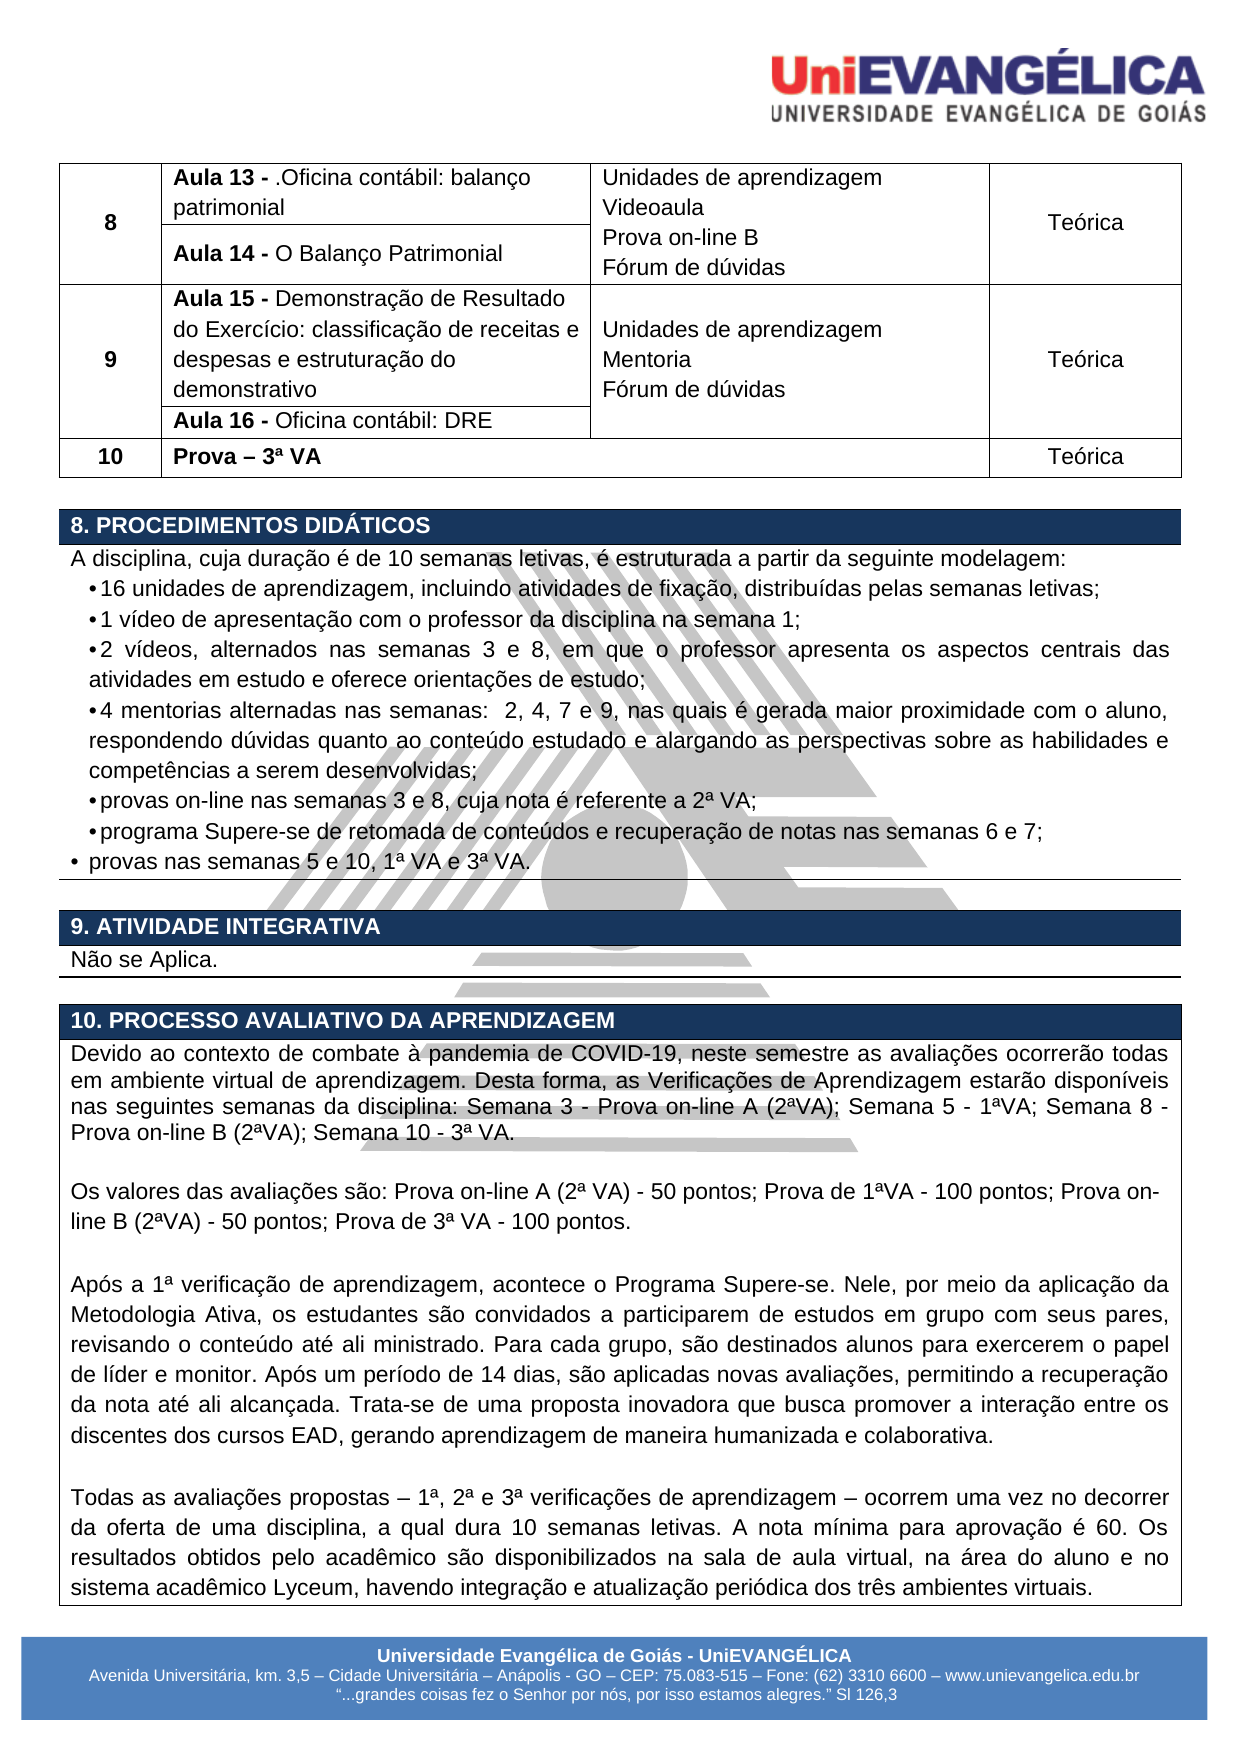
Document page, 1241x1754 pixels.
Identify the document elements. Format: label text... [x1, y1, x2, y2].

table_header 8. PROCEDIMENTOS DIDÁTICOS [59, 510, 1181, 544]
table_cell A disciplina, cuja duração é de 10 semanas letivas, é estruturada a partir da seguinte modelagem: • 16 unidades de aprendizagem, incluindo atividades de fixação, distribuídas pelas semanas letivas; • 1 vídeo de apresentação com o professor da disciplina na semana 1; • 2 vídeos, alternados nas semanas 3 e 8, em que o professor apresenta os aspectos centrais das atividades em estudo e oferece orientações de estudo; • 4 mentorias alternadas nas semanas: 2, 4, 7 e 9, nas quais é gerada maior proximidade com o aluno, respondendo dúvidas quanto ao conteúdo estudado e alargando as perspectivas sobre as habilidades e competências a serem desenvolvidas; • provas on-line nas semanas 3 e 8, cuja nota é referente a 2ª VA; • programa Supere-se de retomada de conteúdos e recuperação de notas nas semanas 6 e 7; • provas nas semanas 5 e 10, 1ª VA e 3ª VA. [59, 545, 1181, 878]
table_cell Unidades de aprendizagem Mentoria Fórum de dúvidas [591, 285, 989, 437]
table_cell 8 [60, 164, 161, 284]
table_cell Teórica [990, 285, 1181, 437]
table_header 9. ATIVIDADE INTEGRATIVA [59, 911, 1181, 945]
table_cell Teórica [990, 439, 1181, 477]
picture [771, 48, 1207, 125]
table_cell Aula 15 - Demonstração de Resultado do Exercício: classificação de receitas e despesas e estruturação do demonstrativo [162, 285, 590, 406]
table_cell Teórica [990, 164, 1181, 284]
table_cell Não se Aplica. [59, 946, 1181, 976]
table_cell Prova – 3ª VA [162, 439, 989, 477]
table_cell Aula 14 - O Balanço Patrimonial [162, 225, 590, 284]
table_cell 9 [60, 285, 161, 437]
table_cell 10 [60, 439, 161, 477]
table_header 10. PROCESSO AVALIATIVO DA APRENDIZAGEM [60, 1005, 1181, 1039]
table_cell Aula 13 - .Oficina contábil: balanço patrimonial [162, 164, 590, 224]
table_cell Unidades de aprendizagem Videoaula Prova on-line B Fórum de dúvidas [591, 164, 989, 284]
table_cell Devido ao contexto de combate à pandemia de COVID-19, neste semestre as avaliações ocorrerão todas em ambiente virtual de aprendizagem. Desta forma, as Verificações de Aprendizagem estarão disponíveis nas seguintes semanas da disciplina: Semana 3 - Prova on-line A (2ªVA); Semana 5 - 1ªVA; Semana 8 - Prova on-line B (2ªVA); Semana 10 - 3ª VA. Os valores das avaliações são: Prova on-line A (2ª VA) - 50 pontos; Prova de 1ªVA - 100 pontos; Prova on-line B (2ªVA) - 50 pontos; Prova de 3ª VA - 100 pontos. Após a 1ª verificação de aprendizagem, acontece o Programa Supere-se. Nele, por meio da aplicação da Metodologia Ativa, os estudantes são convidados a participarem de estudos em grupo com seus pares, revisando o conteúdo até ali ministrado. Para cada grupo, são destinados alunos para exercerem o papel de líder e monitor. Após um período de 14 dias, são aplicadas novas avaliações, permitindo a recuperação da nota até ali alcançada. Trata-se de uma proposta inovadora que busca promover a interação entre os discentes dos cursos EAD, gerando aprendizagem de maneira humanizada e colaborativa. Todas as avaliações propostas – 1ª, 2ª e 3ª verificações de aprendizagem – ocorrem uma vez no decorrer da oferta de uma disciplina, a qual dura 10 semanas letivas. A nota mínima para aprovação é 60. Os resultados obtidos pelo acadêmico são disponibilizados na sala de aula virtual, na área do aluno e no sistema acadêmico Lyceum, havendo integração e atualização periódica dos três ambientes virtuais. [60, 1040, 1181, 1604]
table_cell Aula 16 - Oficina contábil: DRE [162, 407, 590, 437]
